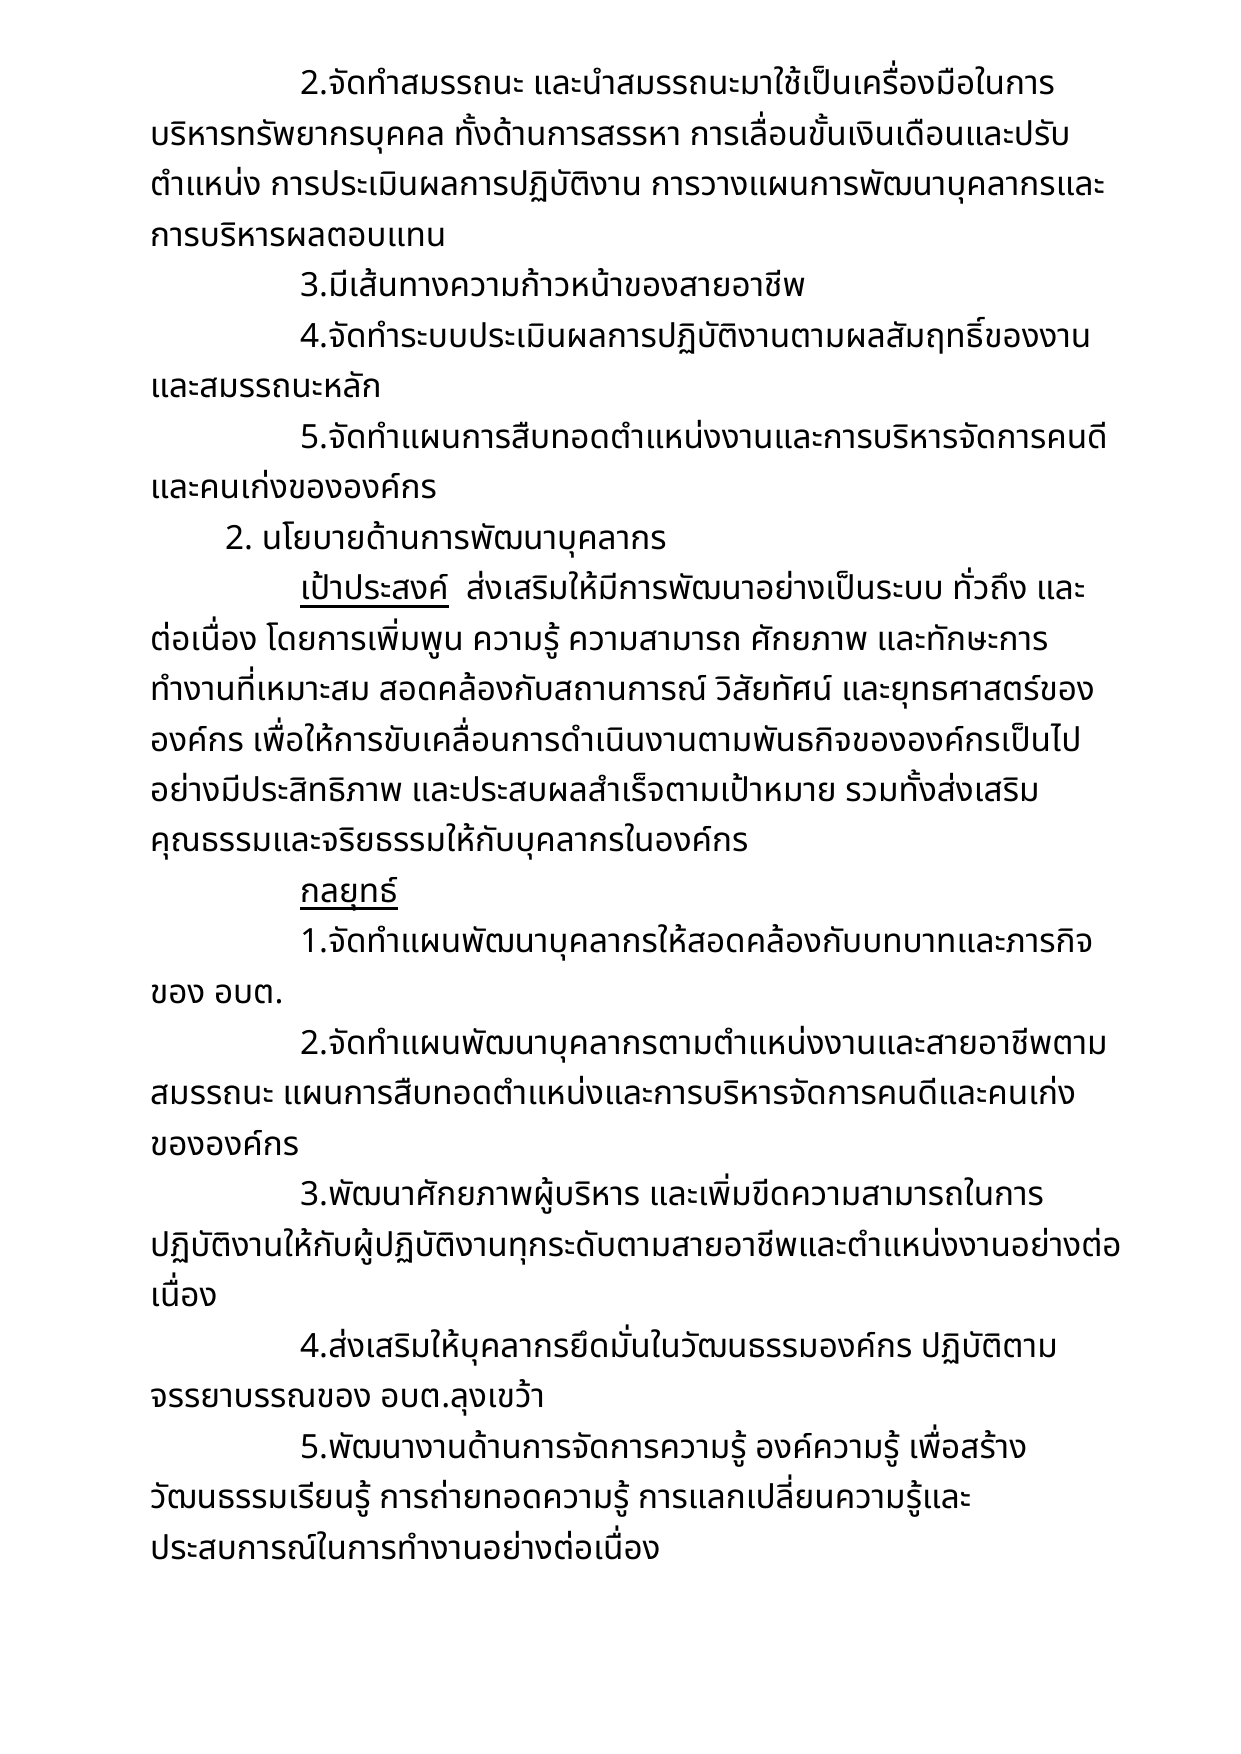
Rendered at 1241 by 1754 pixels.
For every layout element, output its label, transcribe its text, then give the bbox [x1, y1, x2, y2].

text 3.มีเส้นทางความก้าวหน้าของสายอาชีพ [150, 261, 1122, 312]
text 4.จัดทำระบบประเมินผลการปฏิบัติงานตามผลสัมฤทธิ์ของงานและสมรรถนะหลัก [150, 312, 1122, 413]
text 2. นโยบายด้านการพัฒนาบุคลากร [150, 514, 1122, 564]
text 2.จัดทำแผนพัฒนาบุคลากรตามตำแหน่งงานและสายอาชีพตามสมรรถนะ แผนการสืบทอดตำแหน่งและการบริหารจัดการคนดีและคนเก่งขององค์กร [150, 1018, 1122, 1170]
text 1.จัดทำแผนพัฒนาบุคลากรให้สอดคล้องกับบทบาทและภารกิจของ อบต. [150, 917, 1122, 1018]
text กลยุทธ์ [150, 867, 1122, 917]
text 2.จัดทำสมรรถนะ และนำสมรรถนะมาใช้เป็นเครื่องมือในการบริหารทรัพยากรบุคคล ทั้งด้านการสรรหา การเลื่อนขั้นเงินเดือนและปรับตำแหน่ง การประเมินผลการปฏิบัติงาน การวางแผนการพัฒนาบุคลากรและการบริหารผลตอบแทน [150, 59, 1122, 261]
text 5.พัฒนางานด้านการจัดการความรู้ องค์ความรู้ เพื่อสร้างวัฒนธรรมเรียนรู้ การถ่ายทอดความรู้ การแลกเปลี่ยนความรู้และประสบการณ์ในการทำงานอย่างต่อเนื่อง [150, 1423, 1122, 1574]
text 5.จัดทำแผนการสืบทอดตำแหน่งงานและการบริหารจัดการคนดี และคนเก่งขององค์กร [150, 413, 1122, 514]
text 3.พัฒนาศักยภาพผู้บริหาร และเพิ่มขีดความสามารถในการปฏิบัติงานให้กับผู้ปฏิบัติงานทุกระดับตามสายอาชีพและตำแหน่งงานอย่างต่อเนื่อง [150, 1170, 1122, 1321]
text 4.ส่งเสริมให้บุคลากรยึดมั่นในวัฒนธรรมองค์กร ปฏิบัติตามจรรยาบรรณของ อบต.ลุงเขว้า [150, 1321, 1122, 1423]
text เป้าประสงค์ ส่งเสริมให้มีการพัฒนาอย่างเป็นระบบ ทั่วถึง และต่อเนื่อง โดยการเพิ่มพูน ความรู้ ความสามารถ ศักยภาพ และทักษะการทำงานที่เหมาะสม สอดคล้องกับสถานการณ์ วิสัยทัศน์ และยุทธศาสตร์ขององค์กร เพื่อให้การขับเคลื่อนการดำเนินงานตามพันธกิจขององค์กรเป็นไปอย่างมีประสิทธิภาพ และประสบผลสำเร็จตามเป้าหมาย รวมทั้งส่งเสริมคุณธรรมและจริยธรรมให้กับบุคลากรในองค์กร [150, 564, 1122, 867]
